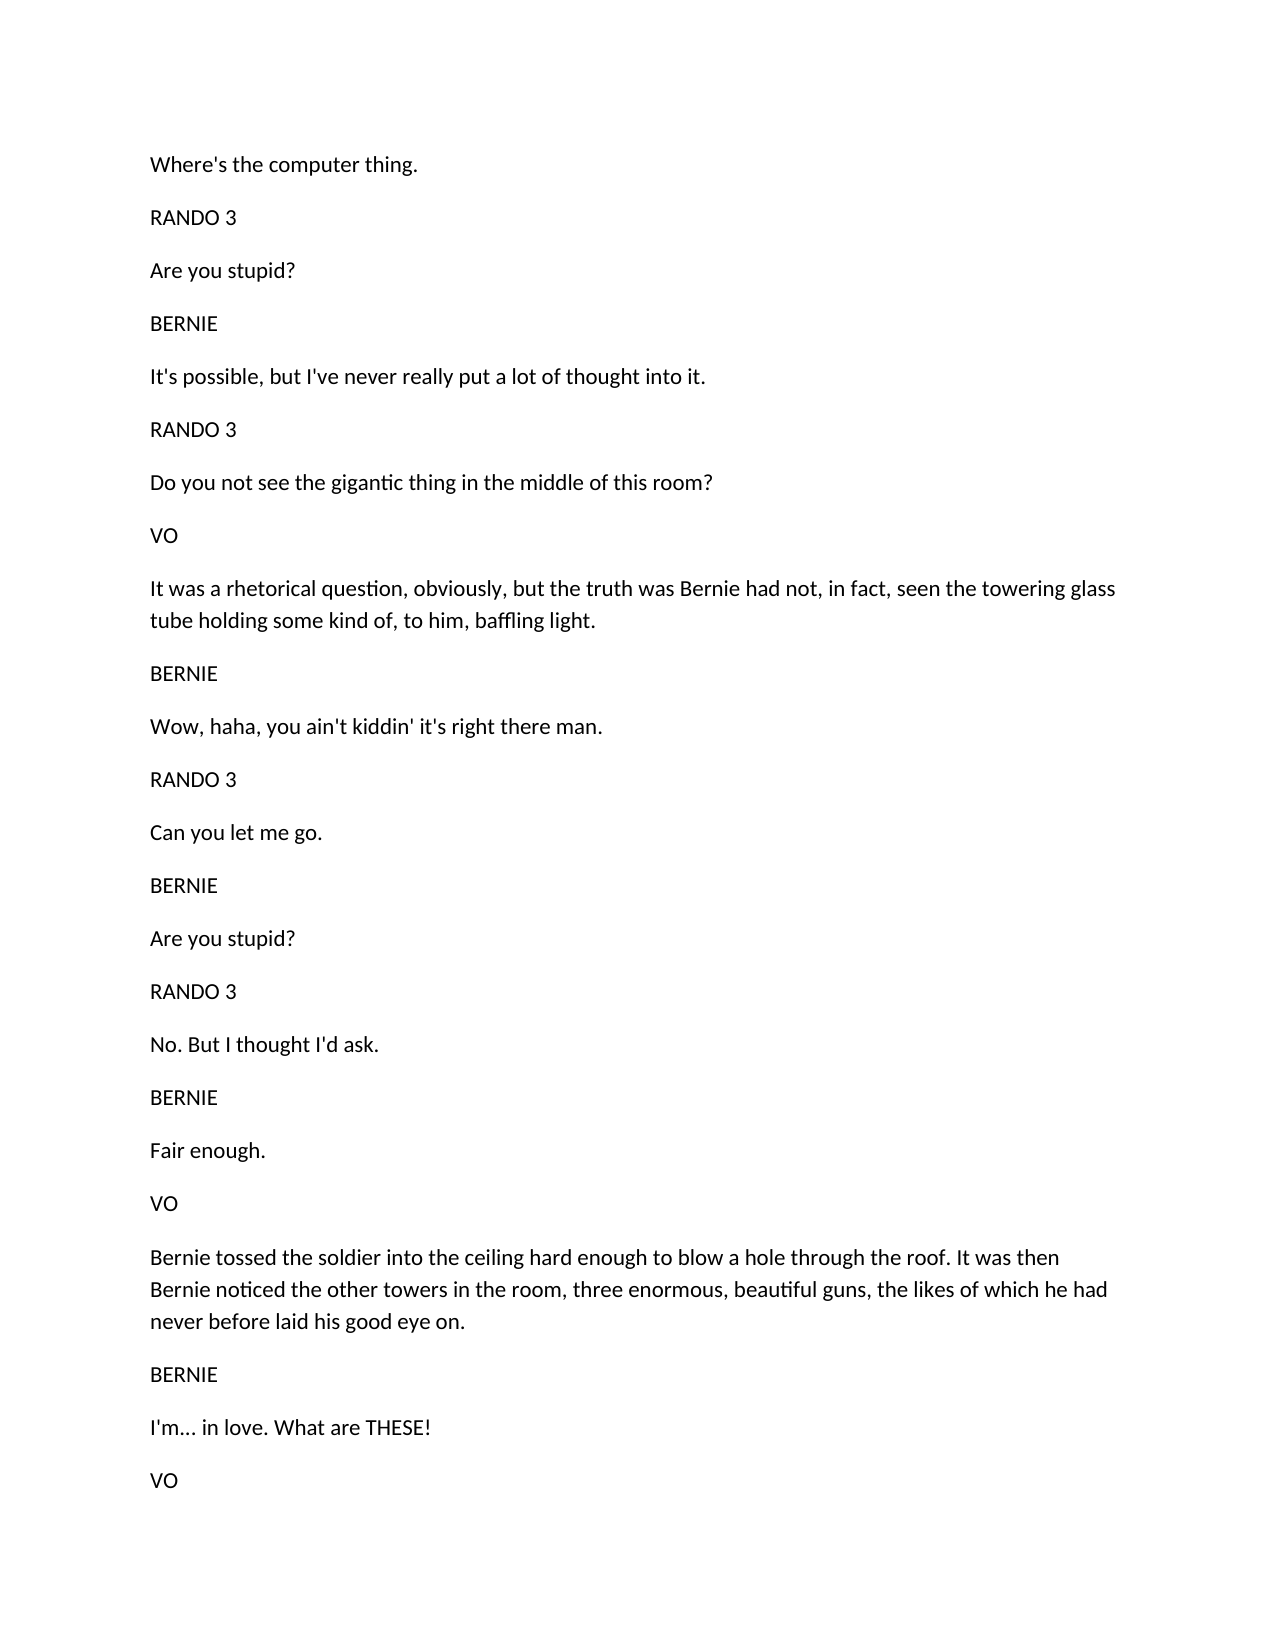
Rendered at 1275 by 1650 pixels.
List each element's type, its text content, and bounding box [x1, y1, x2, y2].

text Can you let me go. [150, 818, 1125, 846]
text RANDO 3 [150, 977, 1125, 1006]
text Are you stupid? [150, 256, 1125, 284]
text Fair enough. [150, 1137, 1125, 1164]
text BERNIE [150, 871, 1125, 899]
text VO [150, 1466, 1125, 1494]
text Are you stupid? [150, 924, 1125, 952]
text RANDO 3 [150, 415, 1125, 443]
text It's possible, but I've never really put a lot of thought into it. [150, 362, 1125, 390]
text RANDO 3 [150, 765, 1125, 793]
text No. But I thought I'd ask. [150, 1031, 1125, 1058]
text Where's the computer thing. [150, 150, 1125, 178]
text VO [150, 521, 1125, 549]
text Wow, haha, you ain't kiddin' it's right there man. [150, 712, 1125, 740]
text VO [150, 1189, 1125, 1218]
text RANDO 3 [150, 203, 1125, 231]
text It was a rhetorical question, obviously, but the truth was Bernie had not, in fact, seen the towering glass tube holding some kind of, to him, baffling light. [150, 574, 1125, 634]
text BERNIE [150, 309, 1125, 337]
text BERNIE [150, 1083, 1125, 1112]
text I'm... in love. What are THESE! [150, 1413, 1125, 1441]
text BERNIE [150, 659, 1125, 687]
text BERNIE [150, 1360, 1125, 1388]
text Bernie tossed the soldier into the ceiling hard enough to blow a hole through the roof. It was then Bernie noticed the other towers in the room, three enormous, beautiful guns, the likes of which he had never before laid his good eye on. [150, 1243, 1125, 1335]
text Do you not see the gigantic thing in the middle of this room? [150, 468, 1125, 496]
